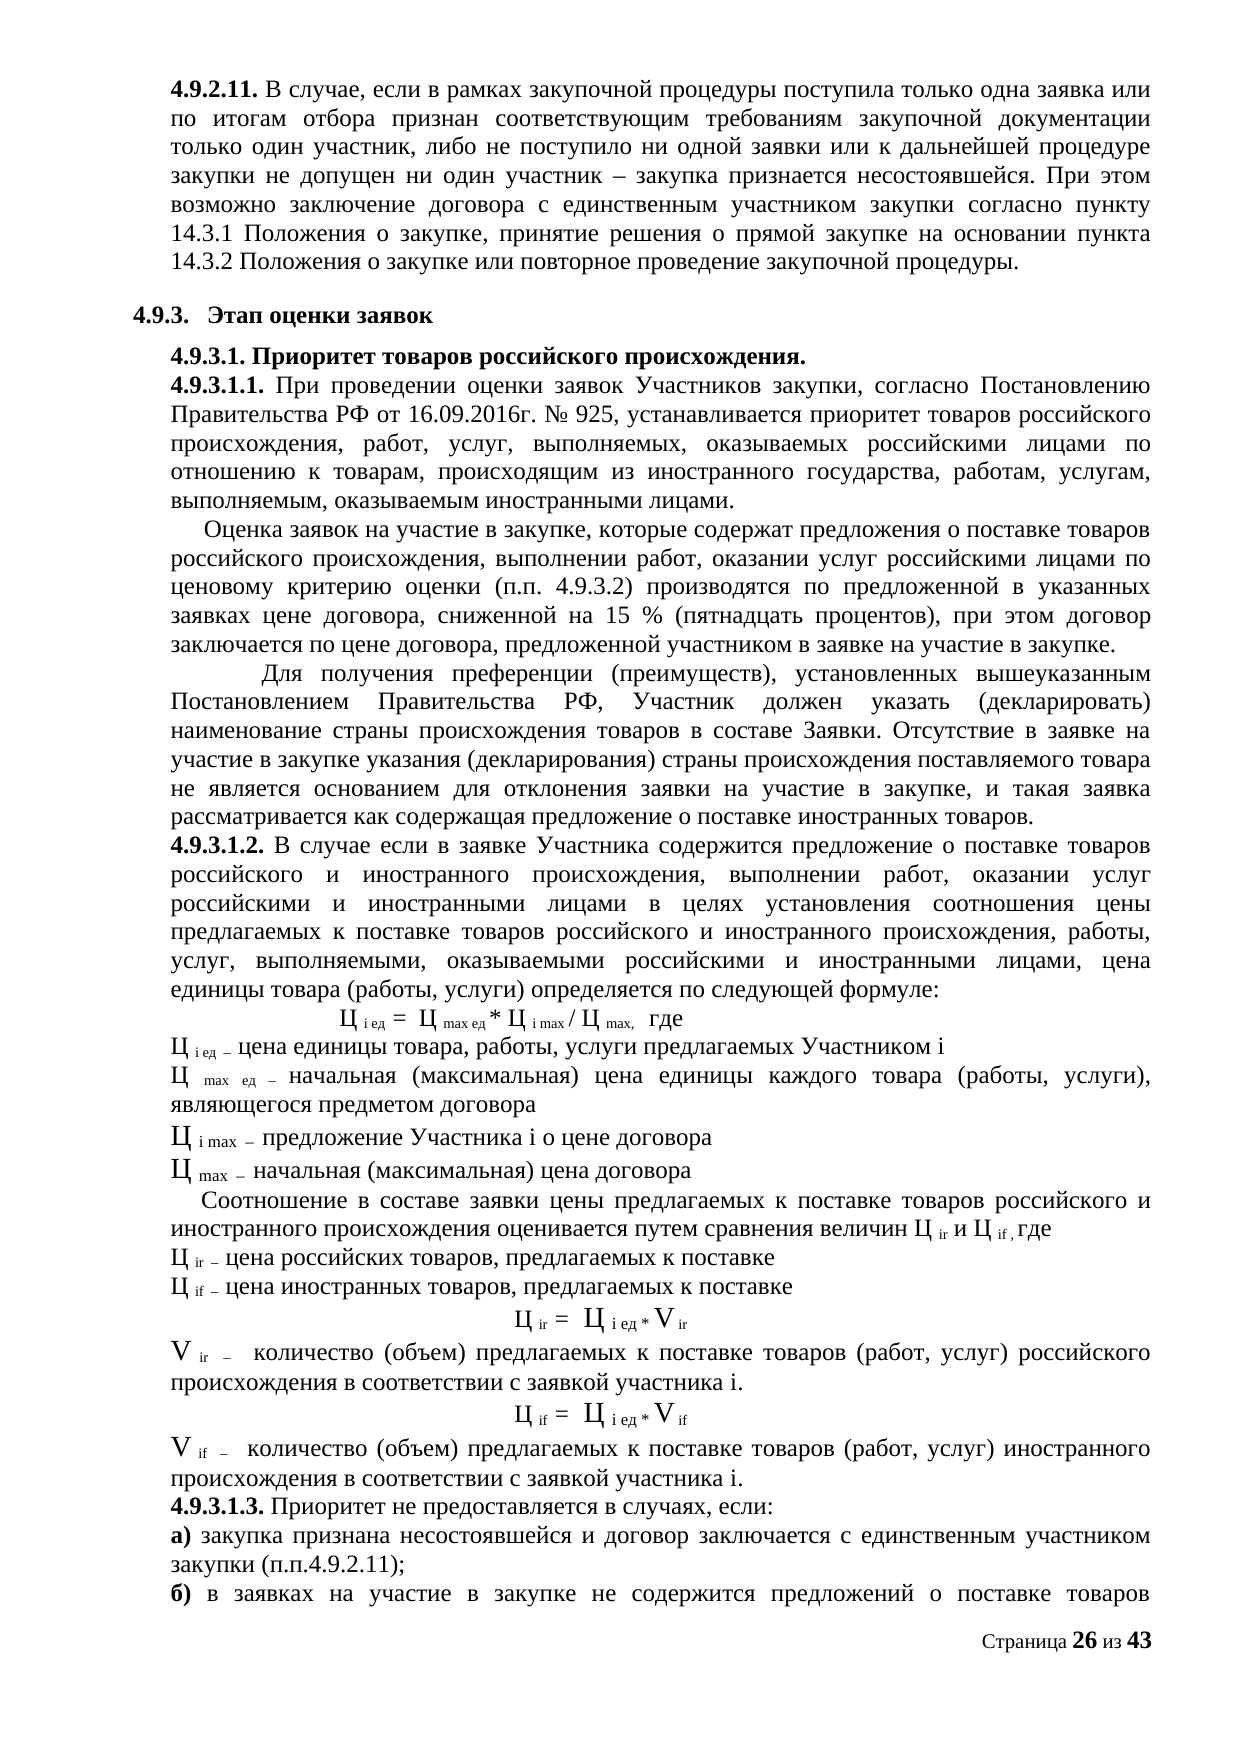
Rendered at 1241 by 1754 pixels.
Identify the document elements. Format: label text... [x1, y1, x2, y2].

text Ц ir = Ц i ед * V ir [170, 1300, 1152, 1333]
text Соотношение в составе заявки цены предлагаемых к поставке товаров российского и иностранного происхождения оценивается путем сравнения величин Ц ir и Ц if , где [170, 1185, 1152, 1242]
text Ц i max – предложение Участника i о цене договора [170, 1118, 1152, 1151]
text Ц if = Ц i ед * V if [170, 1396, 1152, 1429]
text 4.9.3.1. Приоритет товаров российского происхождения. [170, 341, 1152, 370]
text Ц ir – цена российских товаров, предлагаемых к поставке [170, 1242, 1152, 1271]
text 4.9.3.1.3. Приоритет не предоставляется в случаях, если: [170, 1491, 1152, 1520]
text Ц i ед – цена единицы товара, работы, услуги предлагаемых Участником i [170, 1031, 1152, 1060]
text Ц i ед = Ц max ед * Ц i max / Ц max, где [170, 1003, 1152, 1031]
text V ir – количество (объем) предлагаемых к поставке товаров (работ, услуг) российского происхождения в соответствии с заявкой участника i. [170, 1333, 1152, 1396]
text Ц if – цена иностранных товаров, предлагаемых к поставке [170, 1271, 1152, 1300]
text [170, 1578, 1152, 1606]
text 4.9.3.1.2. В случае если в заявке Участника содержится предложение о поставке товаров российского и иностранного происхождения, выполнении работ, оказании услуг российскими и иностранными лицами в целях установления соотношения цены предлагаемых к поставке товаров российского и иностранного происхождения, работы, услуг, выполняемыми, оказываемыми российскими и иностранными лицами, цена единицы товара (работы, услуги) определяется по следующей формуле: [170, 830, 1152, 1003]
text а) закупка признана несостоявшейся и договор заключается с единственным участником закупки (п.п.4.9.2.11); [170, 1520, 1152, 1578]
text Ц max – начальная (максимальная) цена договора [170, 1151, 1152, 1185]
list Этап оценки заявок [133, 300, 1152, 329]
text Оценка заявок на участие в закупке, которые содержат предложения о поставке товаров российского происхождения, выполнении работ, оказании услуг российскими лицами по ценовому критерию оценки (п.п. 4.9.3.2) производятся по предложенной в указанных заявках цене договора, сниженной на 15 % (пятнадцать процентов), при этом договор заключается по цене договора, предложенной участником в заявке на участие в закупке. [170, 514, 1152, 658]
text V if – количество (объем) предлагаемых к поставке товаров (работ, услуг) иностранного происхождения в соответствии с заявкой участника i. [170, 1429, 1152, 1491]
text 4.9.3.1.1. При проведении оценки заявок Участников закупки, согласно Постановлению Правительства РФ от 16.09.2016г. № 925, устанавливается приоритет товаров российского происхождения, работ, услуг, выполняемых, оказываемых российскими лицами по отношению к товарам, происходящим из иностранного государства, работам, услугам, выполняемым, оказываемым иностранными лицами. [170, 370, 1152, 514]
text Для получения преференции (преимуществ), установленных вышеуказанным Постановлением Правительства РФ, Участник должен указать (декларировать) наименование страны происхождения товаров в составе Заявки. Отсутствие в заявке на участие в закупке указания (декларирования) страны происхождения поставляемого товара не является основанием для отклонения заявки на участие в закупке, и такая заявка рассматривается как содержащая предложение о поставке иностранных товаров. [170, 658, 1152, 830]
text 4.9.2.11. В случае, если в рамках закупочной процедуры поступила только одна заявка или по итогам отбора признан соответствующим требованиям закупочной документации только один участник, либо не поступило ни одной заявки или к дальнейшей процедуре закупки не допущен ни один участник – закупка признается несостоявшейся. При этом возможно заключение договора с единственным участником закупки согласно пункту 14.3.1 Положения о закупке, принятие решения о прямой закупке на основании пункта 14.3.2 Положения о закупке или повторное проведение закупочной процедуры. [170, 74, 1152, 275]
text Ц max ед – начальная (максимальная) цена единицы каждого товара (работы, услуги), являющегося предметом договора [170, 1060, 1152, 1118]
